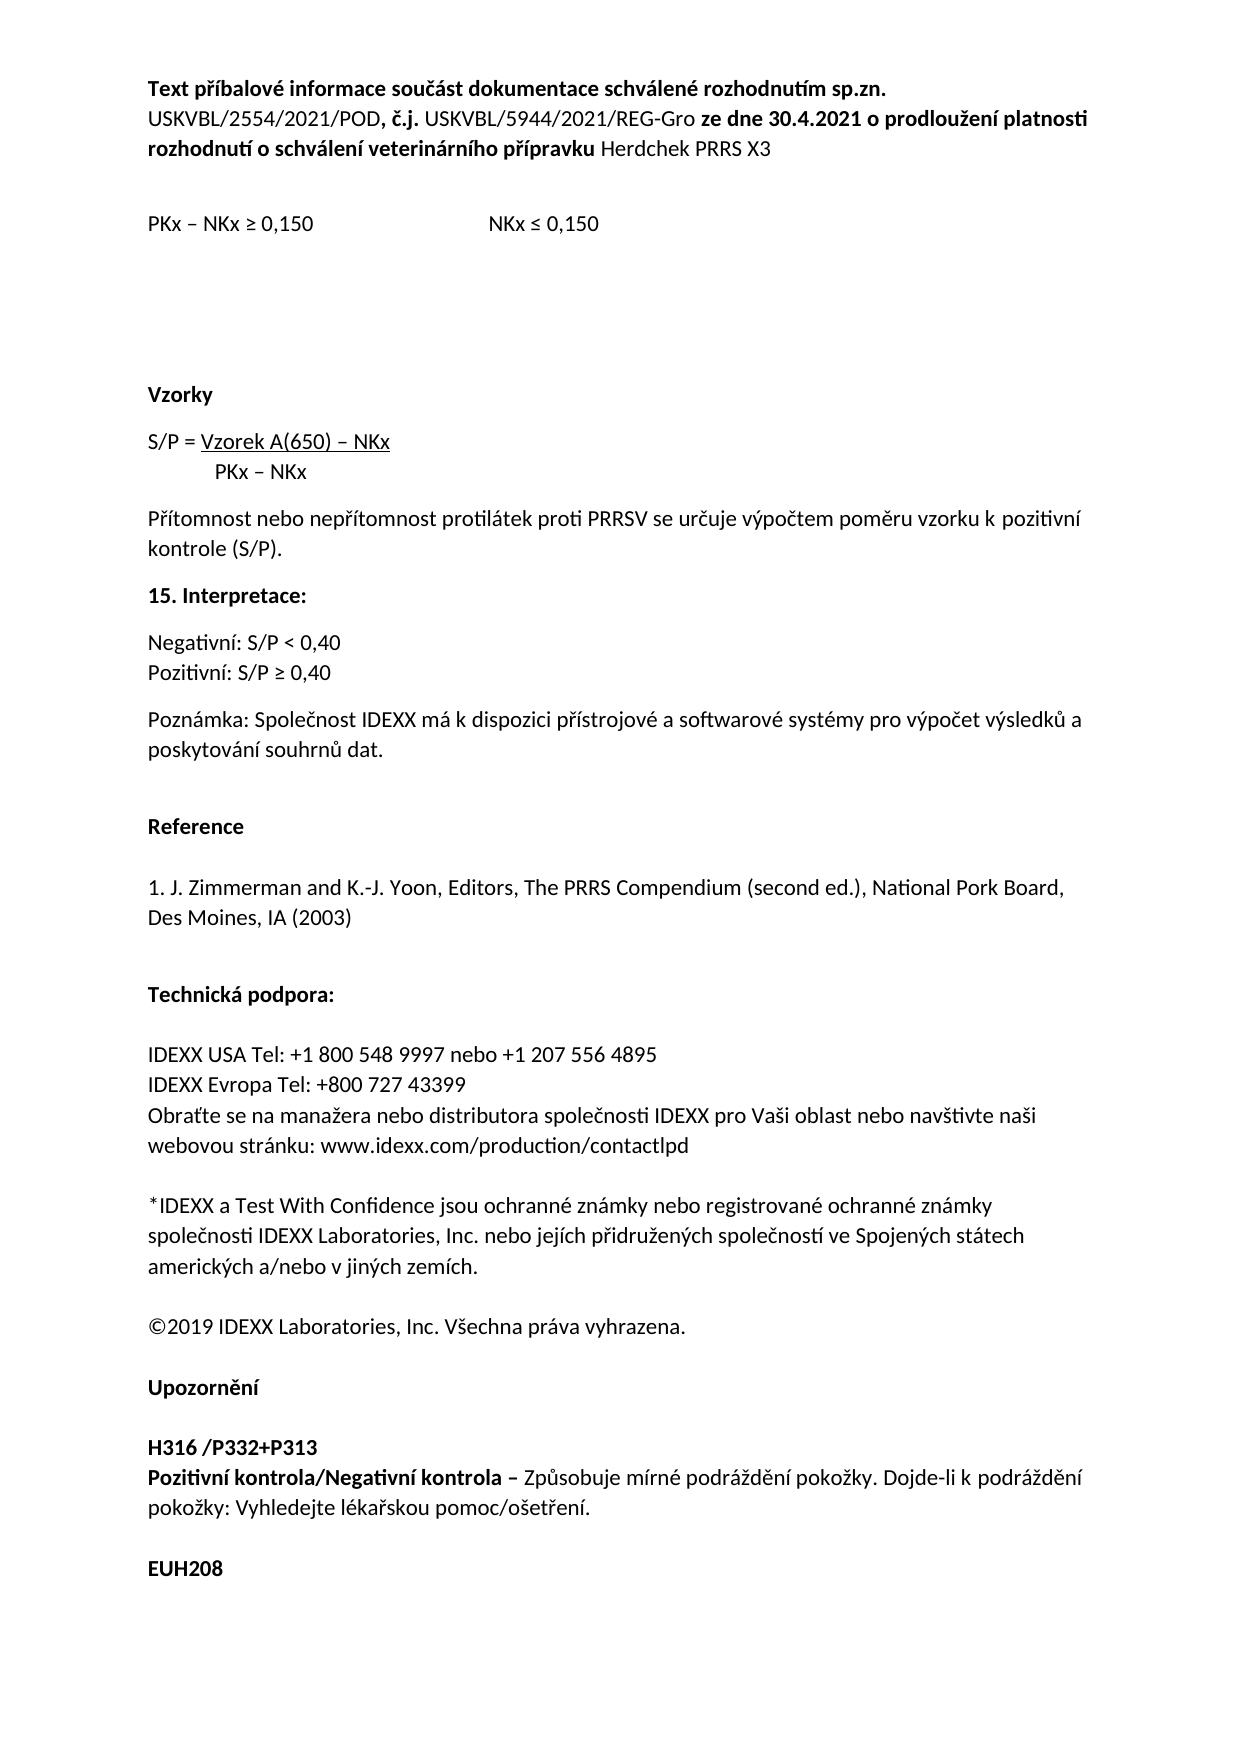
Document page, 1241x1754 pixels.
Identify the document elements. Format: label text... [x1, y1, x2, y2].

text Vzorky [148, 380, 1093, 408]
text Obraťte se na manažera nebo distributora společnosti IDEXX pro Vaši oblast nebo navštivte naši webovou stránku: www.idexx.com/production/contactlpd [148, 1101, 1093, 1159]
text společnosti IDEXX Laboratories, Inc. nebo jejích přidružených společností ve Spojených státech amerických a/nebo v jiných zemích. [148, 1222, 1093, 1280]
text 1. J. Zimmerman and K.-J. Yoon, Editors, The PRRS Compendium (second ed.), National Pork Board, Des Moines, IA (2003) [148, 873, 1093, 931]
text IDEXX Evropa Tel: +800 727 43399 [148, 1071, 1093, 1098]
text Technická podpora: [148, 980, 1093, 1008]
text EUH208 [148, 1554, 1093, 1582]
text PKx – NKx ≥ 0,150 NKx ≤ 0,150 [148, 209, 1093, 237]
text Negativní: S/P < 0,40 Pozitivní: S/P ≥ 0,40 [148, 628, 1093, 686]
text S/P = Vzorek A(650) – NKx PKx – NKx [148, 427, 1093, 485]
text IDEXX USA Tel: +1 800 548 9997 nebo +1 207 556 4895 [148, 1040, 1093, 1068]
text Poznámka: Společnost IDEXX má k dispozici přístrojové a softwarové systémy pro výpočet výsledků a poskytování souhrnů dat. [148, 705, 1093, 763]
text H316 /P332+P313 [148, 1433, 1093, 1461]
text Pozitivní kontrola/Negativní kontrola – Způsobuje mírné podráždění pokožky. Dojde-li k podráždění pokožky: Vyhledejte lékařskou pomoc/ošetření. [148, 1463, 1093, 1521]
text Přítomnost nebo nepřítomnost protilátek proti PRRSV se určuje výpočtem poměru vzorku k pozitivní kontrole (S/P). [148, 504, 1093, 562]
text Upozornění [148, 1373, 1093, 1401]
text 15. Interpretace: [148, 581, 1093, 609]
text ©2019 IDEXX Laboratories, Inc. Všechna práva vyhrazena. [148, 1312, 1093, 1340]
text Reference [148, 812, 1093, 840]
text *IDEXX a Test With Confidence jsou ochranné známky nebo registrované ochranné známky [148, 1191, 1093, 1219]
